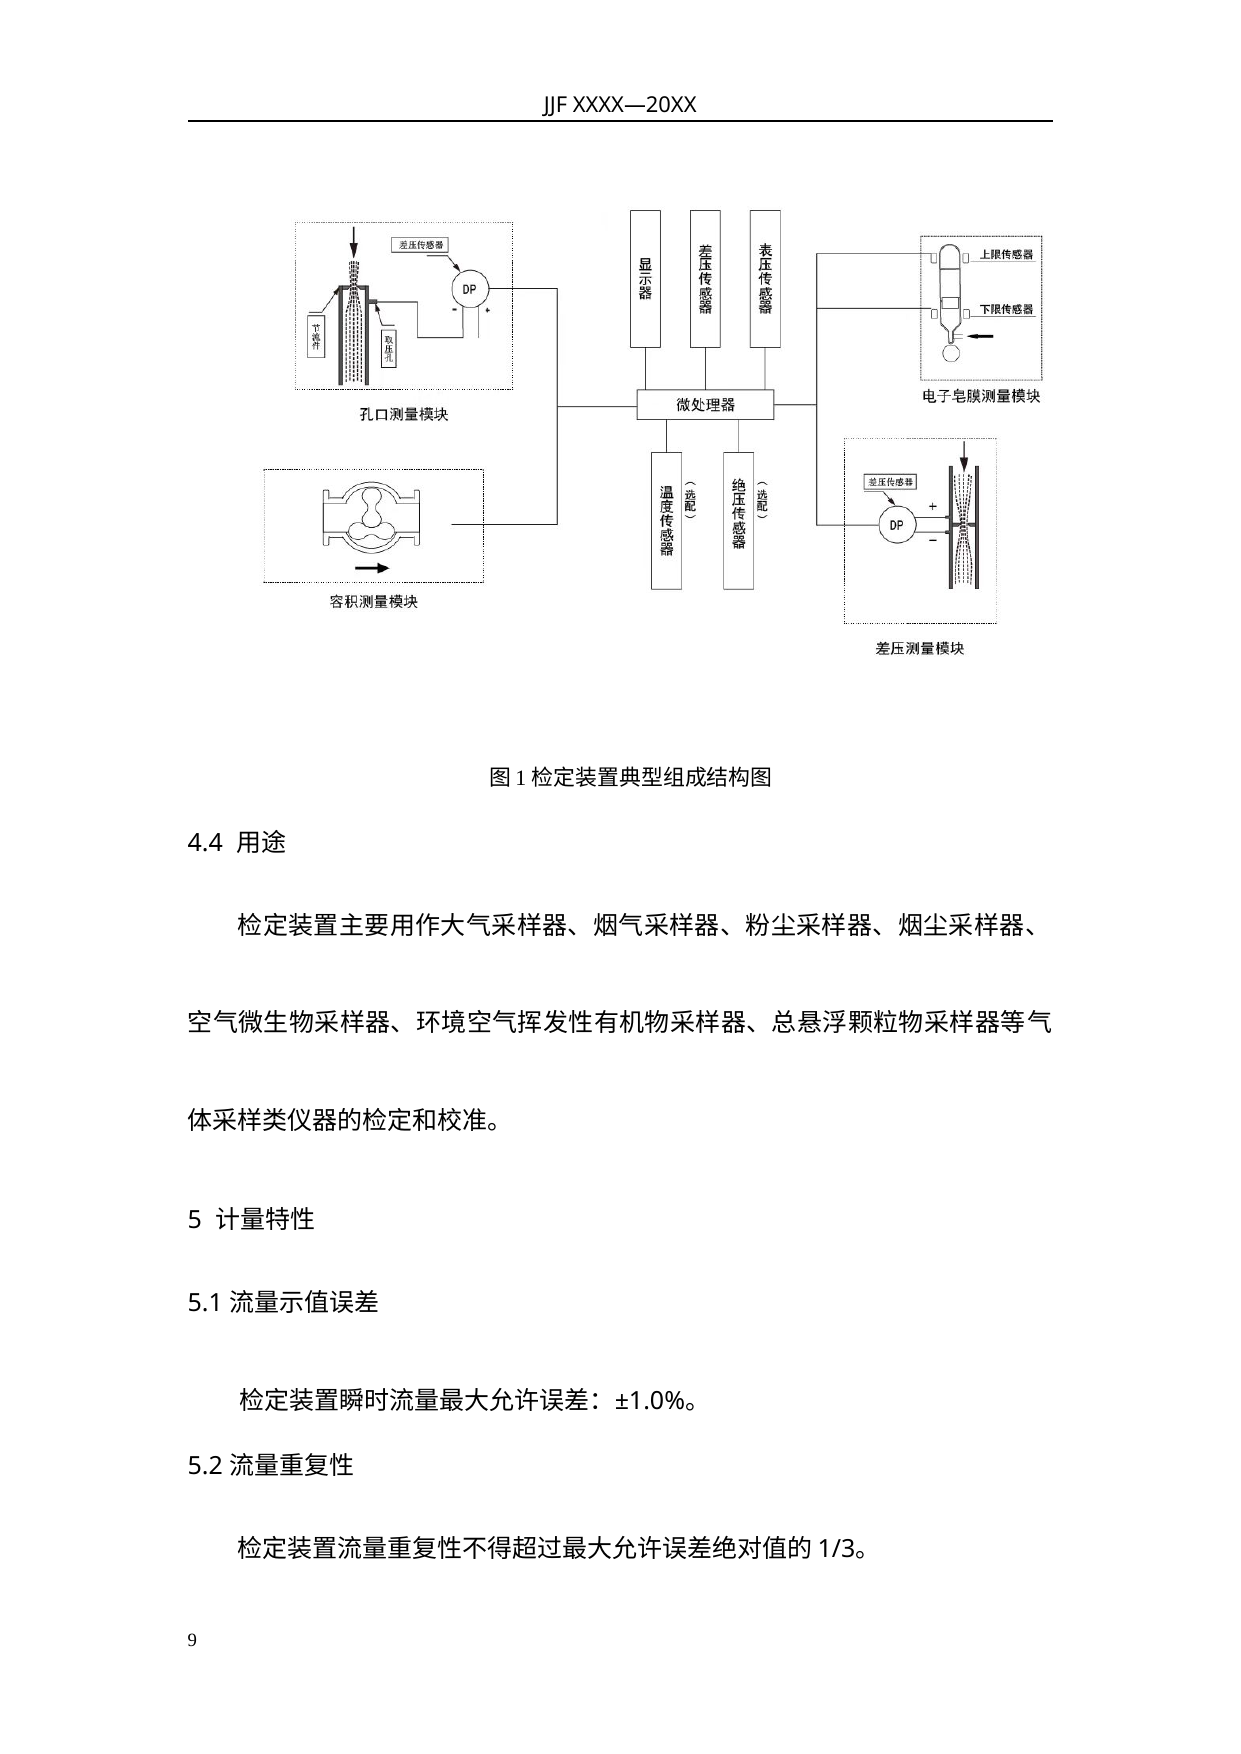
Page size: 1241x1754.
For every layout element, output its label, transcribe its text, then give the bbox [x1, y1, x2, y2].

text 检定装置流量重复性不得超过最大允许误差绝对值的1/3。 [187, 1514, 1053, 1579]
text 5.2 流量重复性 [187, 1431, 1053, 1496]
text 5 计量特性 [187, 1185, 1053, 1250]
text 图1 检定装置典型组成结构图 [208, 759, 1053, 792]
text 检定装置瞬时流量最大允许误差：±1.0%。 [189, 1366, 1053, 1431]
text 检定装置主要用作大气采样器、烟气采样器、粉尘采样器、烟尘采样器、空气微生物采样器、环境空气挥发性有机物采样器、总悬浮颗粒物采样器等气体采样类仪器的检定和校准。 [187, 891, 1053, 1151]
text 5.1 流量示值误差 [187, 1268, 1053, 1333]
picture [208, 162, 1074, 719]
text 4.4 用途 [187, 808, 1053, 873]
